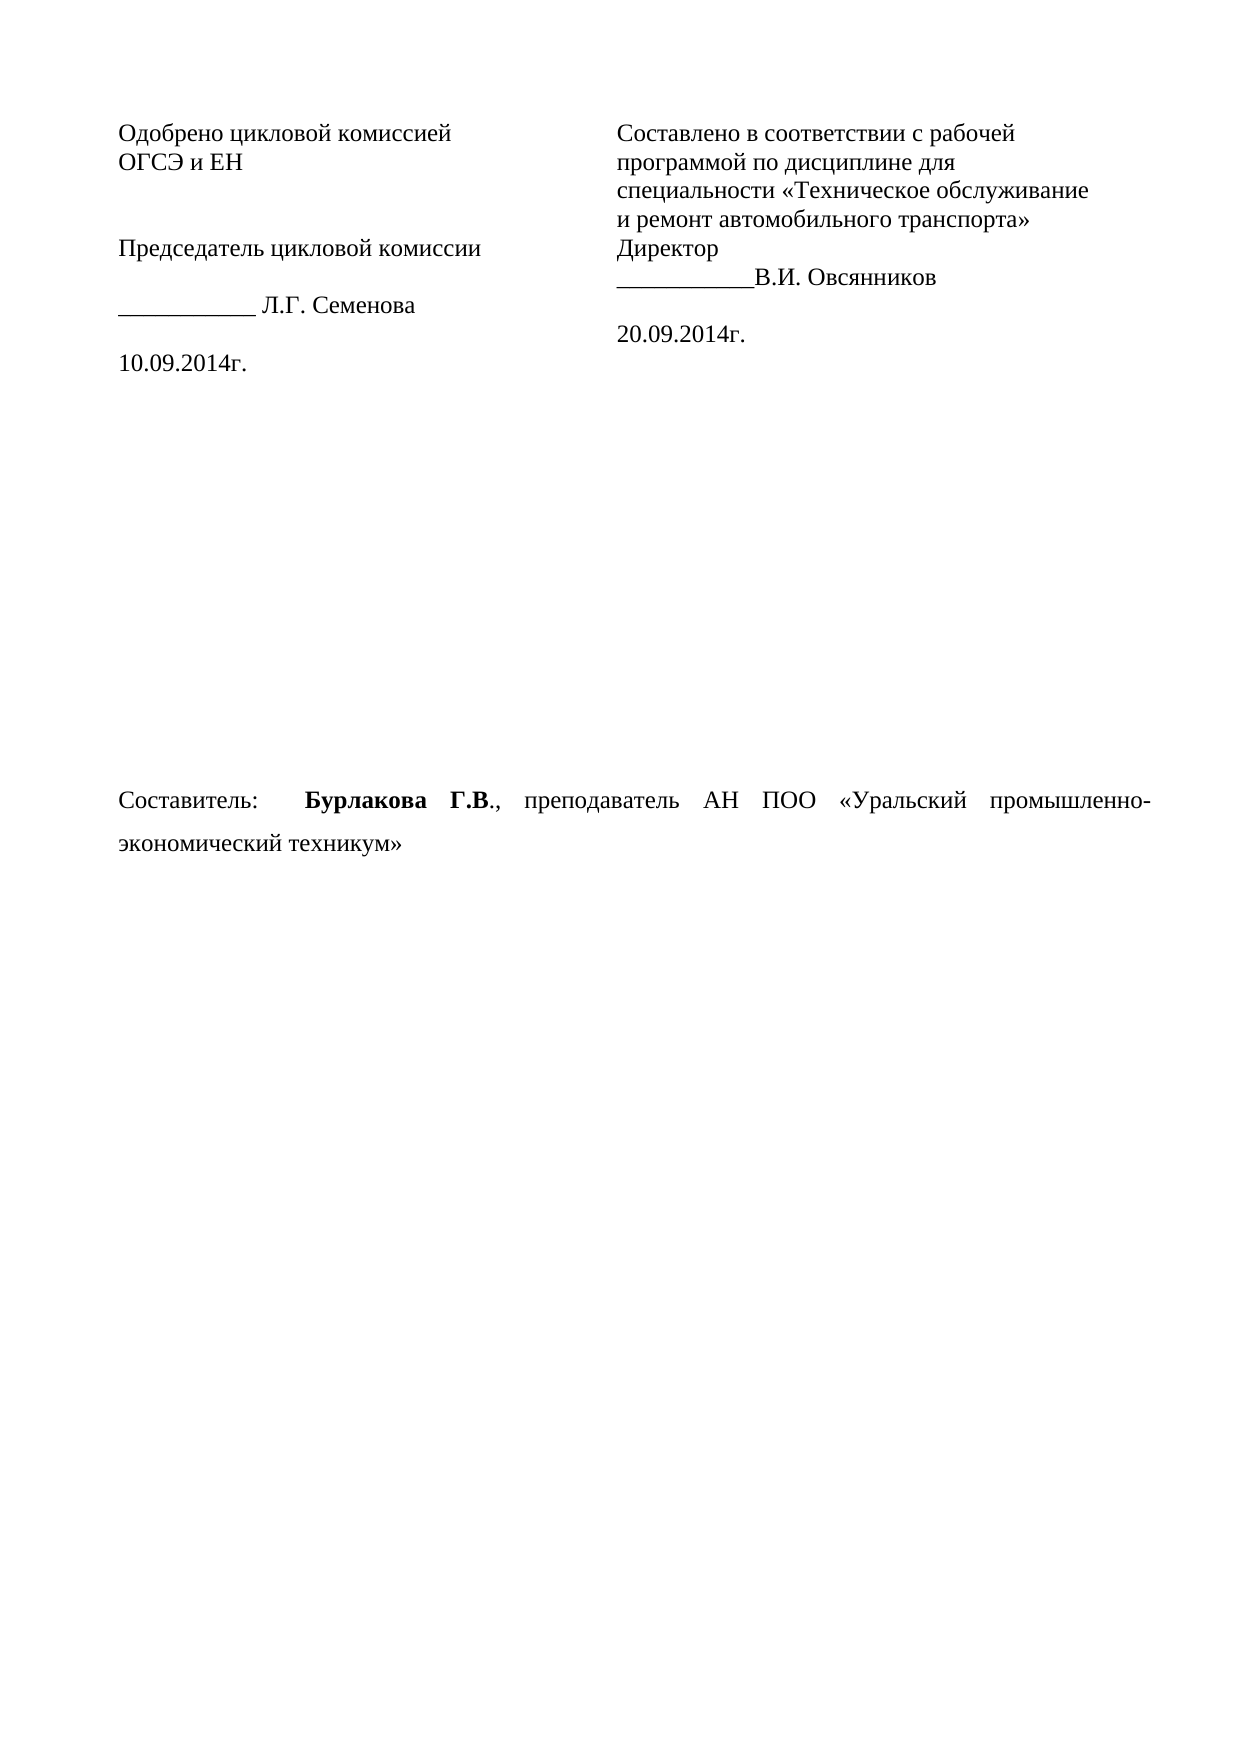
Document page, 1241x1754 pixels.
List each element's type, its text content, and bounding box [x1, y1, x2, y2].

table_header Составлено в соответствии с рабочей программой по дисциплине для специальности «Техническое обслуживание и ремонт автомобильного транспорта» [605, 118, 1104, 233]
text Составитель: Бурлакова Г.В., преподаватель АН ПОО «Уральский промышленно-экономический техникум» [118, 785, 1152, 857]
table_cell Директор ___________В.И. Овсянников 20.09.2014г. [605, 233, 1104, 459]
table_header Одобрено цикловой комиссией ОГСЭ и ЕН [107, 118, 605, 233]
table_cell Председатель цикловой комиссии ___________ Л.Г. Семенова 10.09.2014г. [107, 233, 605, 459]
